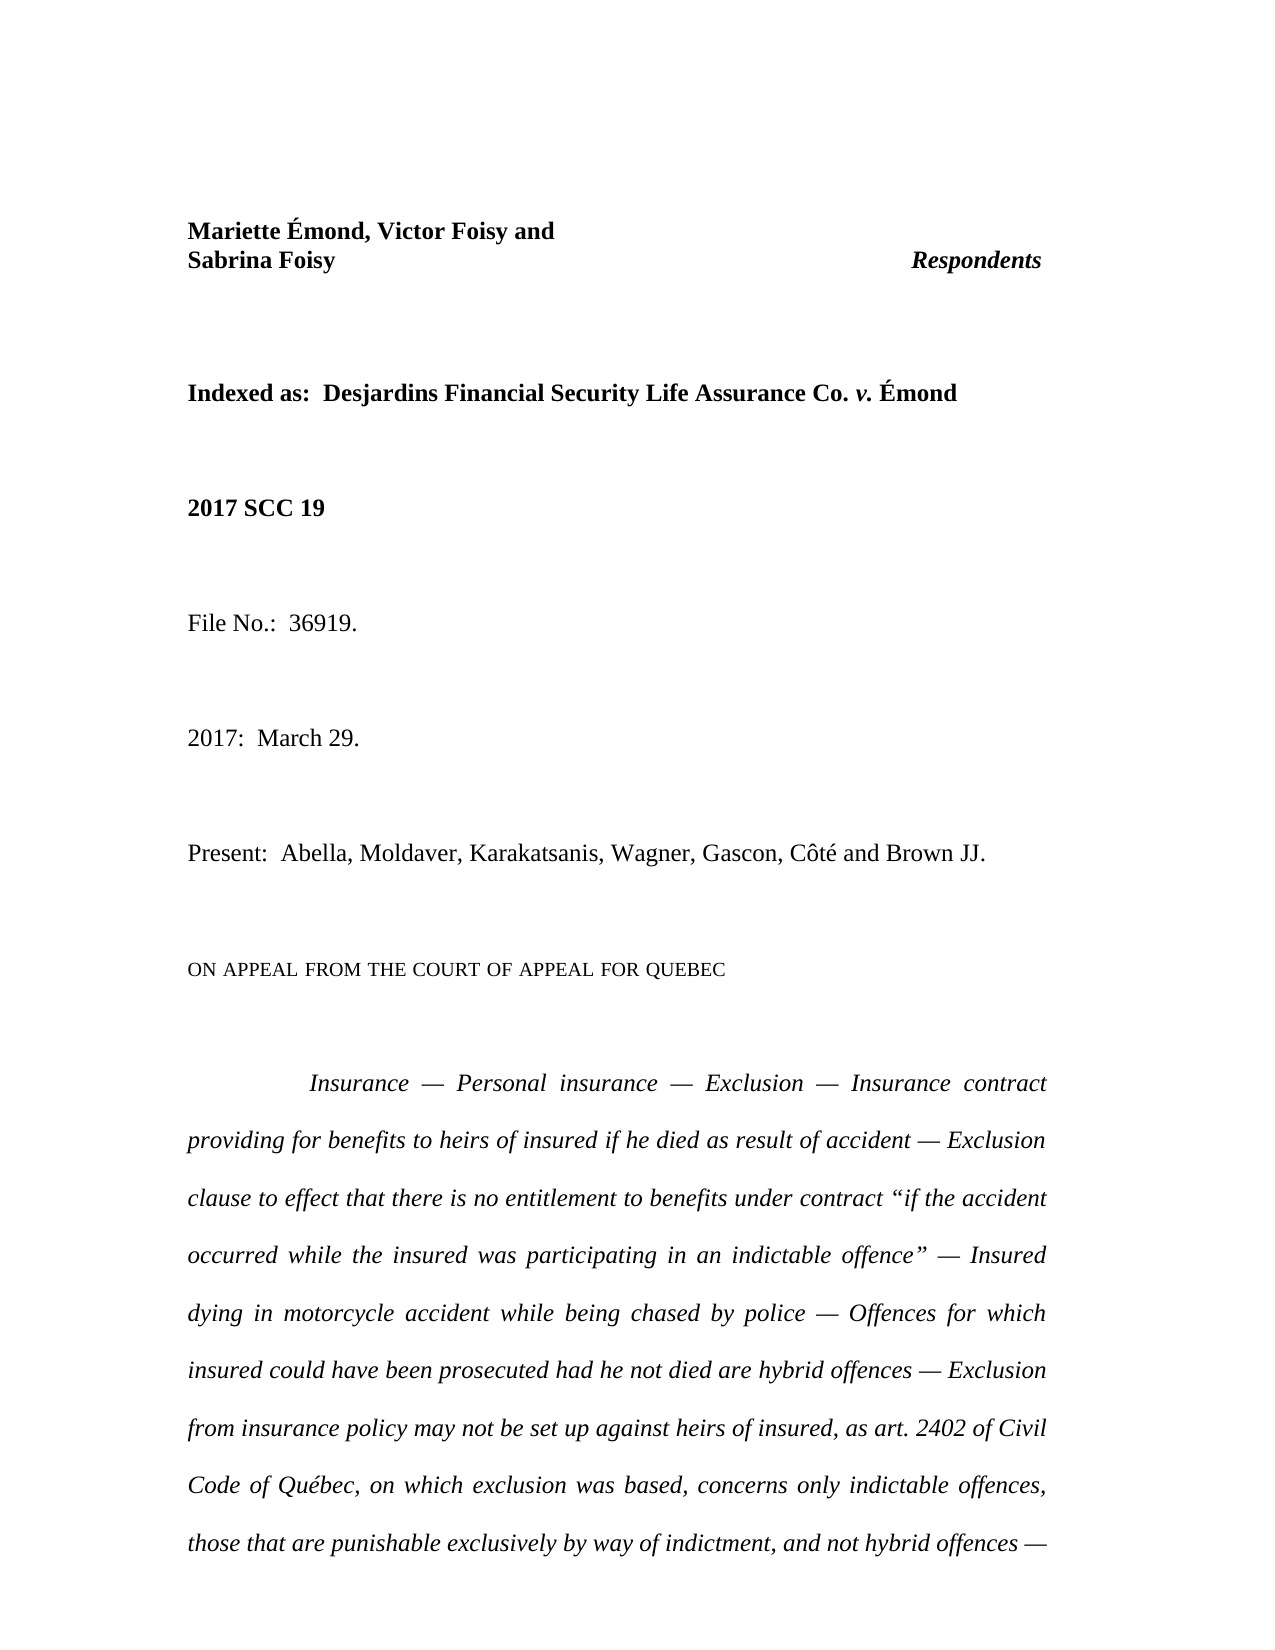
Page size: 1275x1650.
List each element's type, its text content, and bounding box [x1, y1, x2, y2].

text 2017: March 29. [187, 723, 1050, 751]
text Indexed as: Desjardins Financial Security Life Assurance Co. v. Émond [187, 378, 1050, 406]
text Mariette Émond, Victor Foisy and [187, 216, 1050, 245]
text File No.: 36919. [187, 608, 1050, 636]
text on appeal from the court of appeal for quebec [187, 953, 1050, 981]
text Sabrina Foisy Respondents [187, 245, 1050, 274]
text Present: Abella, Moldaver, Karakatsanis, Wagner, Gascon, Côté and Brown JJ. [187, 838, 1050, 866]
text 2017 SCC 19 [187, 493, 1050, 521]
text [187, 1068, 1050, 1556]
